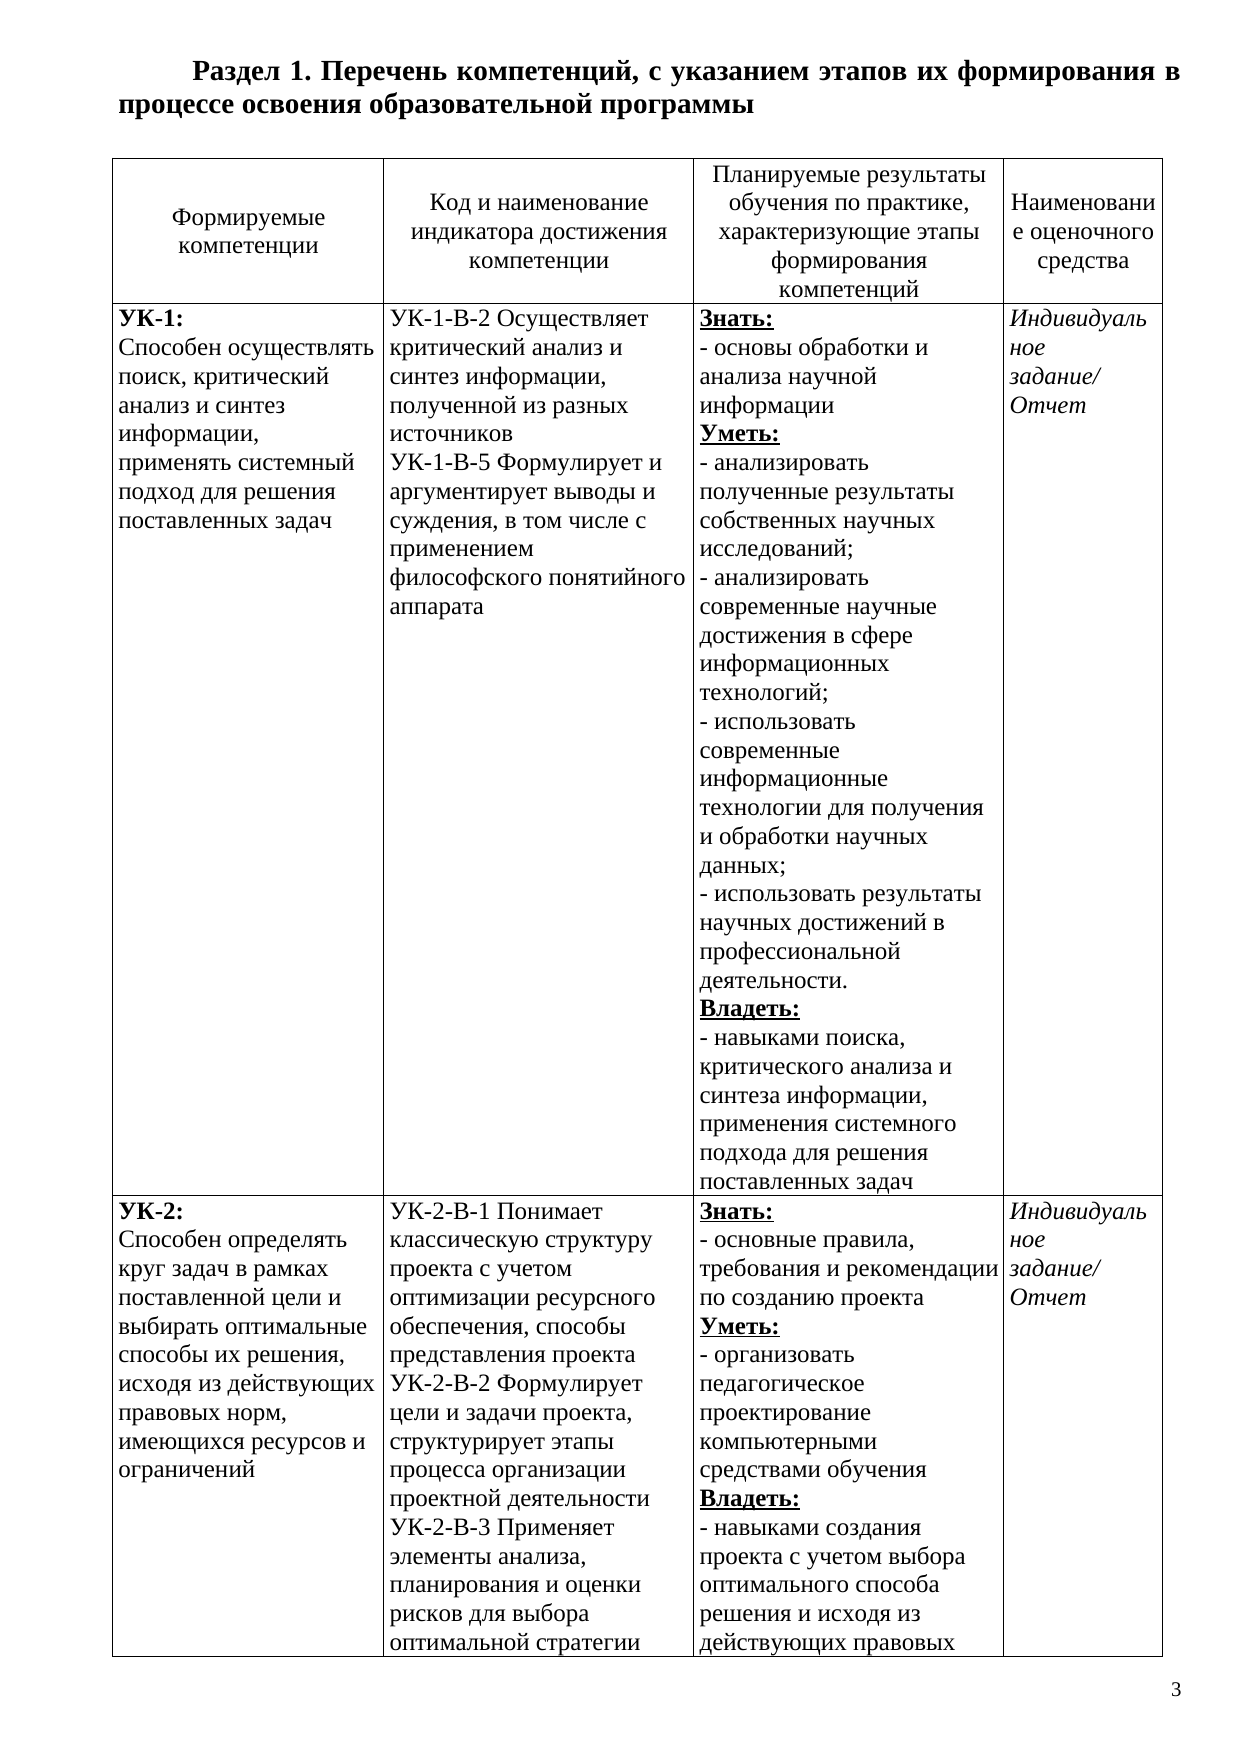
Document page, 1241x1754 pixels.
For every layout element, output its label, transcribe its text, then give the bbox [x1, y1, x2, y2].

table_header Код и наименование индикатора достижения компетенции [384, 159, 693, 302]
table_header Наименование оценочного средства [1004, 159, 1162, 302]
text Раздел 1. Перечень компетенций, с указанием этапов их формирования в процессе освоения образовательной программы [118, 53, 1181, 120]
table_header Формируемые компетенции [113, 159, 383, 302]
table_cell Индивидуальное задание/ Отчет [1004, 304, 1162, 1195]
table_header Планируемые результаты обучения по практике, характеризующие этапы формирования компетенций [694, 159, 1003, 302]
table_cell УК-1-В-2 Осуществляет критический анализ и синтез информации, полученной из разных источников УК-1-В-5 Формулирует и аргументирует выводы и суждения, в том числе с применением философского понятийного аппарата [384, 304, 693, 1195]
table_cell Индивидуальное задание/ Отчет [1004, 1196, 1162, 1656]
table_cell Знать: - основы обработки и анализа научной информации Уметь: - анализировать полученные результаты собственных научных исследований; - анализировать современные научные достижения в сфере информационных технологий; - использовать современные информационные технологии для получения и обработки научных данных; - использовать результаты научных достижений в профессиональной деятельности. Владеть: - навыками поиска, критического анализа и синтеза информации, применения системного подхода для решения поставленных задач [694, 304, 1003, 1195]
table_cell УК-1: Способен осуществлять поиск, критический анализ и синтез информации, применять системный подход для решения поставленных задач [113, 304, 383, 1195]
